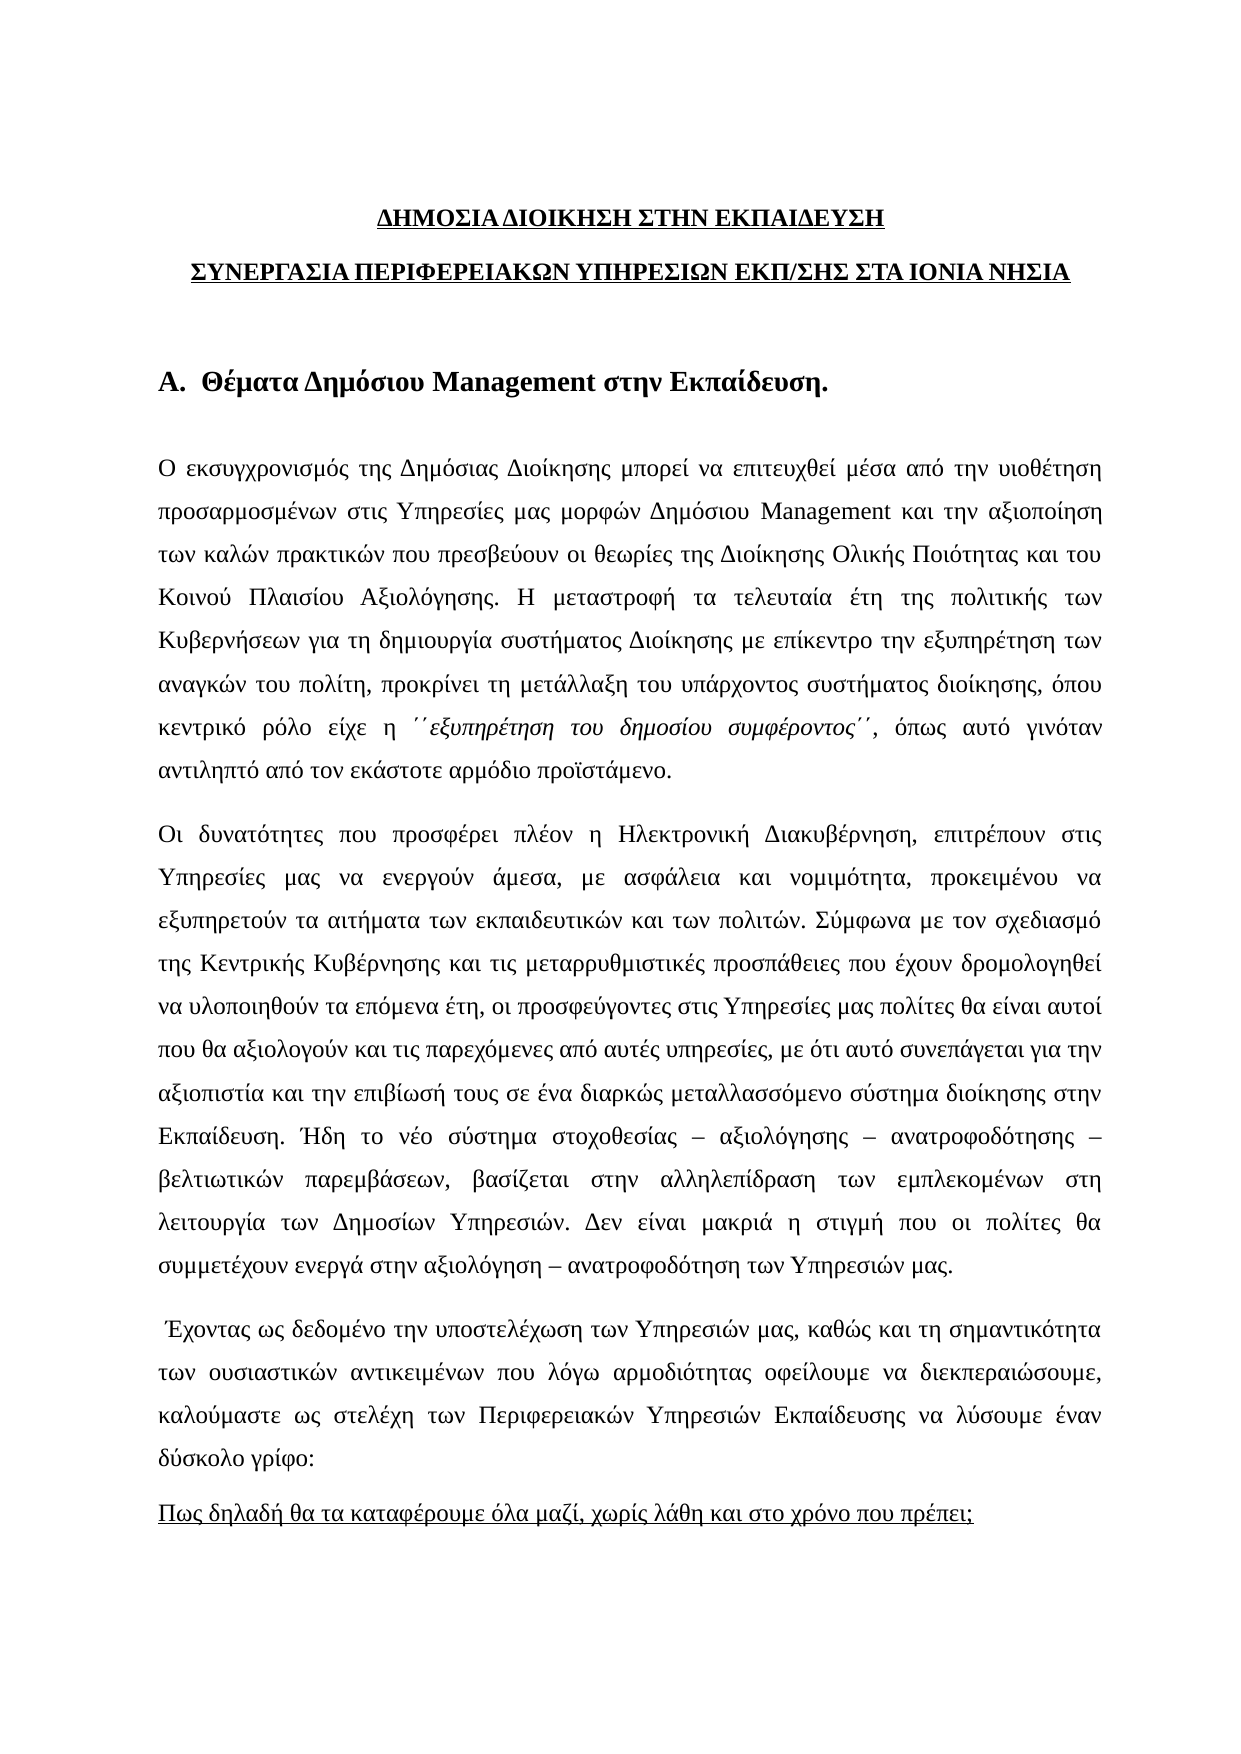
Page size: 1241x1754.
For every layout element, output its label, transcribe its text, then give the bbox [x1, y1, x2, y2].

text Α. Θέματα Δημόσιου Management στην Εκπαίδευση. [158, 364, 1103, 398]
text Πως δηλαδή θα τα καταφέρουμε όλα μαζί, χωρίς λάθη και στο χρόνο που πρέπει; [158, 1498, 1103, 1526]
text Οι δυνατότητες που προσφέρει πλέον η Ηλεκτρονική Διακυβέρνηση, επιτρέπουν στις Υπηρεσίες μας να ενεργούν άμεσα, με ασφάλεια και νομιμότητα, προκειμένου να εξυπηρετούν τα αιτήματα των εκπαιδευτικών και των πολιτών. Σύμφωνα με τον σχεδιασμό της Κεντρικής Κυβέρνησης και τις μεταρρυθμιστικές προσπάθειες που έχουν δρομολογηθεί να υλοποιηθούν τα επόμενα έτη, οι προσφεύγοντες στις Υπηρεσίες μας πολίτες θα είναι αυτοί που θα αξιολογούν και τις παρεχόμενες από αυτές υπηρεσίες, με ότι αυτό συνεπάγεται για την αξιοπιστία και την επιβίωσή τους σε ένα διαρκώς μεταλλασσόμενο σύστημα διοίκησης στην Εκπαίδευση. Ήδη το νέο σύστημα στοχοθεσίας – αξιολόγησης – ανατροφοδότησης – βελτιωτικών παρεμβάσεων, βασίζεται στην αλληλεπίδραση των εμπλεκομένων στη λειτουργία των Δημοσίων Υπηρεσιών. Δεν είναι μακριά η στιγμή που οι πολίτες θα συμμετέχουν ενεργά στην αξιολόγηση – ανατροφοδότηση των Υπηρεσιών μας. [158, 819, 1103, 1279]
text ΔΗΜΟΣΙΑ ΔΙΟΙΚΗΣΗ ΣΤΗΝ ΕΚΠΑΙΔΕΥΣΗ [158, 203, 1103, 232]
text ΣΥΝΕΡΓΑΣΙΑ ΠΕΡΙΦΕΡΕΙΑΚΩΝ ΥΠΗΡΕΣΙΩΝ ΕΚΠ/ΣΗΣ ΣΤΑ ΙΟΝΙΑ ΝΗΣΙΑ [158, 257, 1103, 286]
text Ο εκσυγχρονισμός της Δημόσιας Διοίκησης μπορεί να επιτευχθεί μέσα από την υιοθέτηση προσαρμοσμένων στις Υπηρεσίες μας μορφών Δημόσιου Management και την αξιοποίηση των καλών πρακτικών που πρεσβεύουν οι θεωρίες της Διοίκησης Ολικής Ποιότητας και του Κοινού Πλαισίου Αξιολόγησης. Η μεταστροφή τα τελευταία έτη της πολιτικής των Κυβερνήσεων για τη δημιουργία συστήματος Διοίκησης με επίκεντρο την εξυπηρέτηση των αναγκών του πολίτη, προκρίνει τη μετάλλαξη του υπάρχοντος συστήματος διοίκησης, όπου κεντρικό ρόλο είχε η ΄΄εξυπηρέτηση του δημοσίου συμφέροντος΄΄, όπως αυτό γινόταν αντιληπτό από τον εκάστοτε αρμόδιο προϊστάμενο. [158, 453, 1103, 784]
text Έχοντας ως δεδομένο την υποστελέχωση των Υπηρεσιών μας, καθώς και τη σημαντικότητα των ουσιαστικών αντικειμένων που λόγω αρμοδιότητας οφείλουμε να διεκπεραιώσουμε, καλούμαστε ως στελέχη των Περιφερειακών Υπηρεσιών Εκπαίδευσης να λύσουμε έναν δύσκολο γρίφο: [158, 1314, 1103, 1472]
